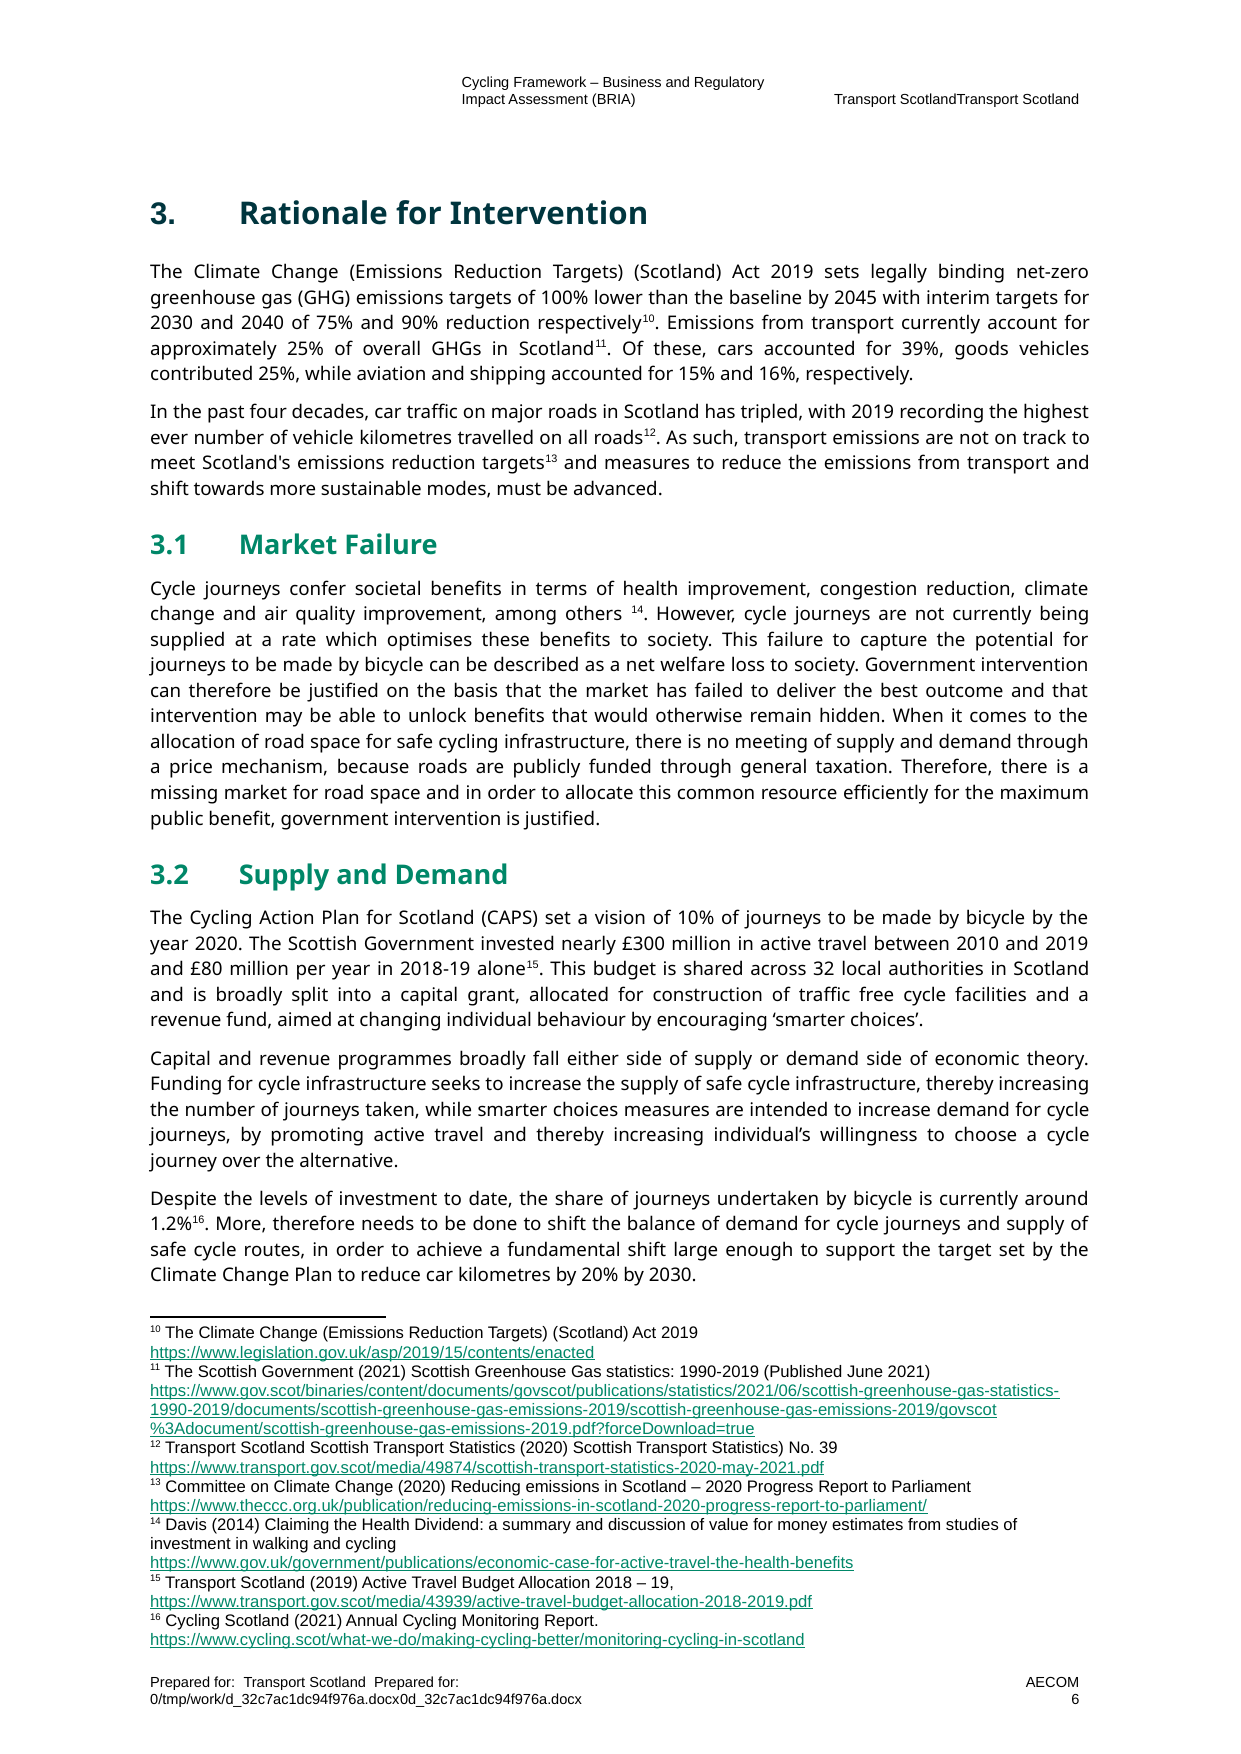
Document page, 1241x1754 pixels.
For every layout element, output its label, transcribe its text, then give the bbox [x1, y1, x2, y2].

list The Climate Change (Emissions Reduction Targets) (Scotland) Act 2019 sets legally binding net-zero greenhouse gas (GHG) emissions targets of 100% lower than the baseline by 2045 with interim targets for 2030 and 2040 of 75% and 90% reduction respectively. Emissions from transport currently account for approximately 25% of overall GHGs in Scotland. Of these, cars accounted for 39%, goods vehicles contributed 25%, while aviation and shipping accounted for 15% and 16%, respectively. [150, 258, 1090, 386]
list Capital and revenue programmes broadly fall either side of supply or demand side of economic theory. Funding for cycle infrastructure seeks to increase the supply of safe cycle infrastructure, thereby increasing the number of journeys taken, while smarter choices measures are intended to increase demand for cycle journeys, by promoting active travel and thereby increasing individual’s willingness to choose a cycle journey over the alternative. [150, 1045, 1090, 1172]
list Despite the levels of investment to date, the share of journeys undertaken by bicycle is currently around 1.2%. More, therefore needs to be done to shift the balance of demand for cycle journeys and supply of safe cycle routes, in order to achieve a fundamental shift large enough to support the target set by the Climate Change Plan to reduce car kilometres by 20% by 2030. [150, 1185, 1090, 1287]
subtitle Supply and Demand [150, 855, 1090, 892]
list Cycle journeys confer societal benefits in terms of health improvement, congestion reduction, climate change and air quality improvement, among others . However, cycle journeys are not currently being supplied at a rate which optimises these benefits to society. This failure to capture the potential for journeys to be made by bicycle can be described as a net welfare loss to society. Government intervention can therefore be justified on the basis that the market has failed to deliver the best outcome and that intervention may be able to unlock benefits that would otherwise remain hidden. When it comes to the allocation of road space for safe cycling infrastructure, there is no meeting of supply and demand through a price mechanism, because roads are publicly funded through general taxation. Therefore, there is a missing market for road space and in order to allocate this common resource efficiently for the maximum public benefit, government intervention is justified. [150, 575, 1090, 830]
list The Cycling Action Plan for Scotland (CAPS) set a vision of 10% of journeys to be made by bicycle by the year 2020. The Scottish Government invested nearly £300 million in active travel between 2010 and 2019 and £80 million per year in 2018-19 alone. This budget is shared across 32 local authorities in Scotland and is broadly split into a capital grant, allocated for construction of traffic free cycle facilities and a revenue fund, aimed at changing individual behaviour by encouraging ‘smarter choices’. [150, 905, 1090, 1032]
subtitle Market Failure [150, 526, 1090, 563]
list In the past four decades, car traffic on major roads in Scotland has tripled, with 2019 recording the highest ever number of vehicle kilometres travelled on all roads. As such, transport emissions are not on track to meet Scotland's emissions reduction targets and measures to reduce the emissions from transport and shift towards more sustainable modes, must be advanced. [150, 399, 1090, 501]
subtitle Rationale for Intervention [150, 191, 1090, 233]
